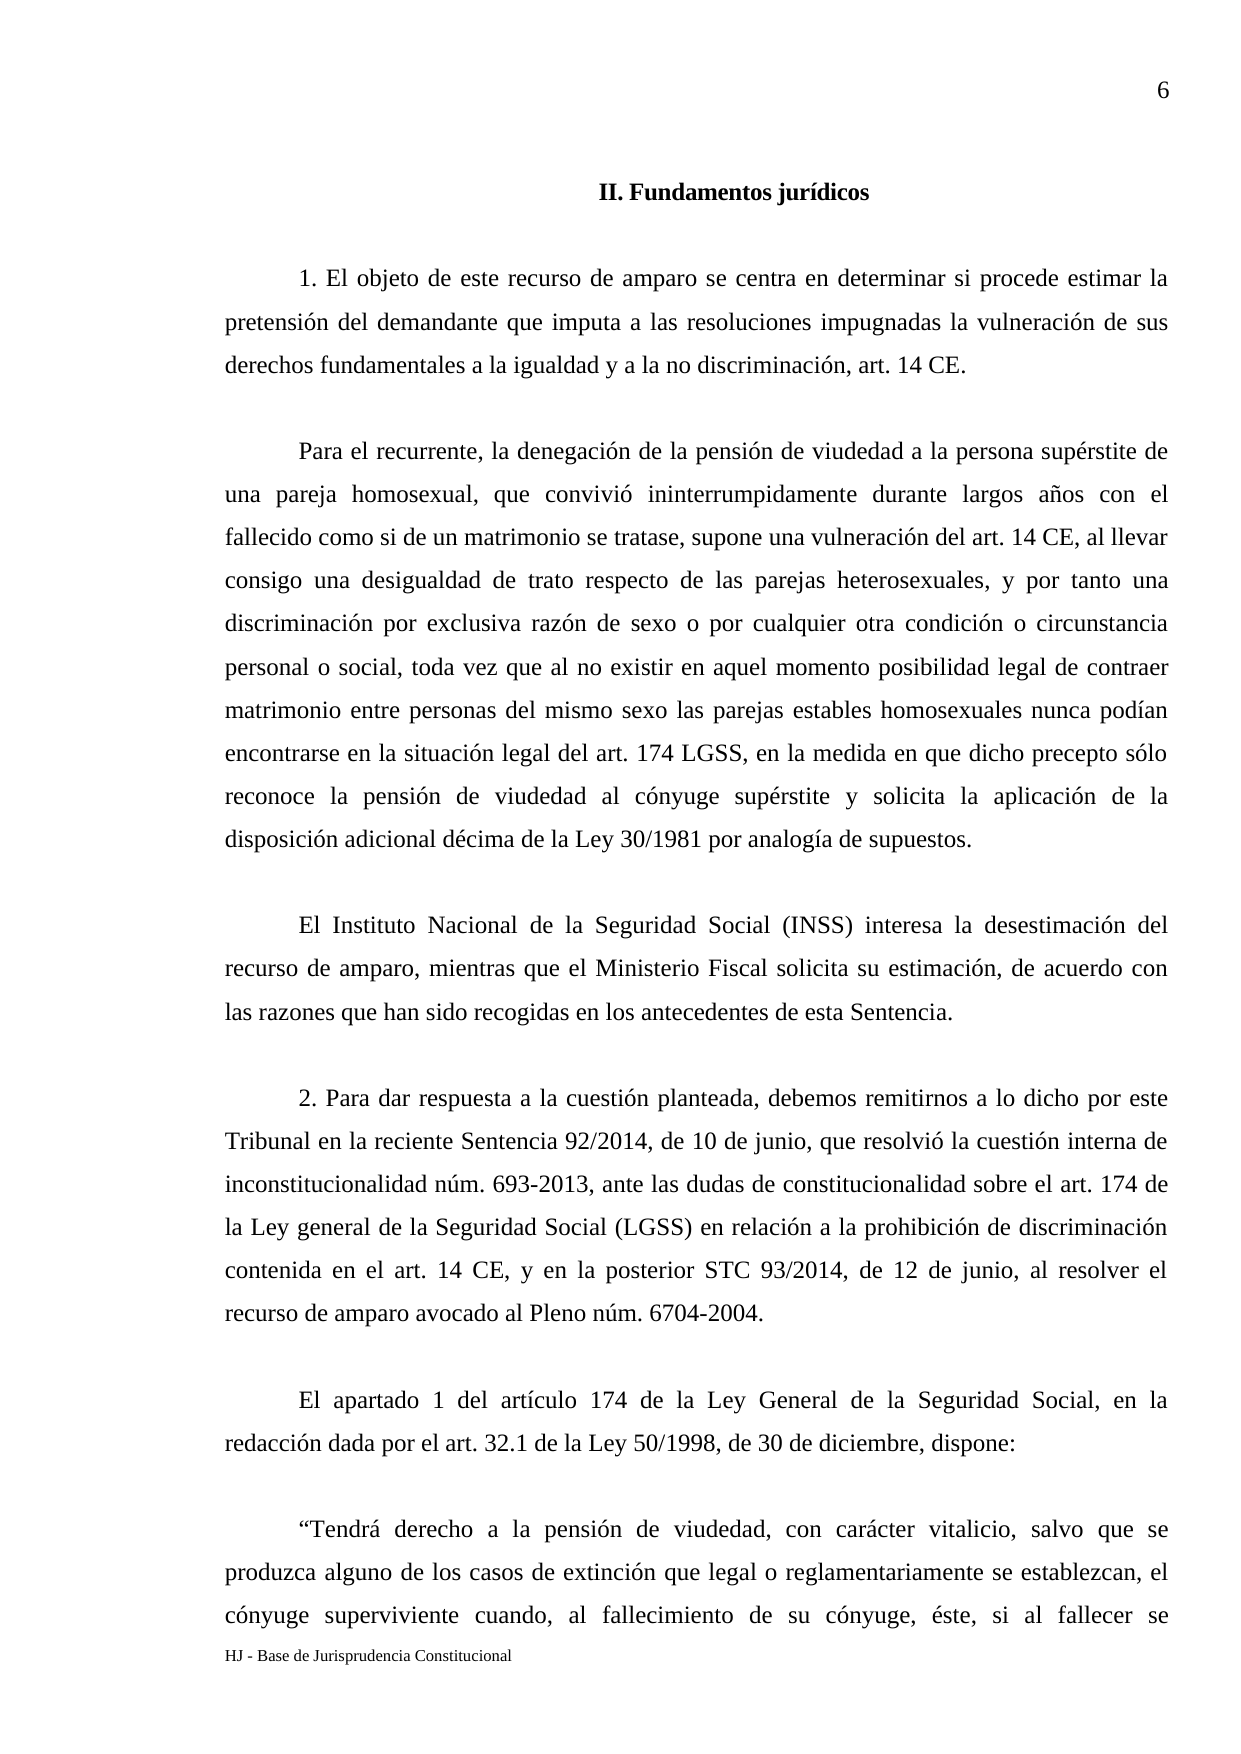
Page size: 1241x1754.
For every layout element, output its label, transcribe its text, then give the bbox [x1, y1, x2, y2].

text 1. El objeto de este recurso de amparo se centra en determinar si procede estimar la pretensión del demandante que imputa a las resoluciones impugnadas la vulneración de sus derechos fundamentales a la igualdad y a la no discriminación, art. 14 CE. [224, 263, 1169, 378]
text El Instituto Nacional de la Seguridad Social (INSS) interesa la desestimación del recurso de amparo, mientras que el Ministerio Fiscal solicita su estimación, de acuerdo con las razones que han sido recogidas en los antecedentes de esta Sentencia. [224, 910, 1169, 1025]
text El apartado 1 del artículo 174 de la Ley General de la Seguridad Social, en la redacción dada por el art. 32.1 de la Ley 50/1998, de 30 de diciembre, dispone: [224, 1385, 1169, 1457]
text 2. Para dar respuesta a la cuestión planteada, debemos remitirnos a lo dicho por este Tribunal en la reciente Sentencia 92/2014, de 10 de junio, que resolvió la cuestión interna de inconstitucionalidad núm. 693-2013, ante las dudas de constitucionalidad sobre el art. 174 de la Ley general de la Seguridad Social (LGSS) en relación a la prohibición de discriminación contenida en el art. 14 CE, y en la posterior STC 93/2014, de 12 de junio, al resolver el recurso de amparo avocado al Pleno núm. 6704-2004. [224, 1083, 1169, 1327]
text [224, 1514, 1169, 1629]
text Para el recurrente, la denegación de la pensión de viudedad a la persona supérstite de una pareja homosexual, que convivió ininterrumpidamente durante largos años con el fallecido como si de un matrimonio se tratase, supone una vulneración del art. 14 CE, al llevar consigo una desigualdad de trato respecto de las parejas heterosexuales, y por tanto una discriminación por exclusiva razón de sexo o por cualquier otra condición o circunstancia personal o social, toda vez que al no existir en aquel momento posibilidad legal de contraer matrimonio entre personas del mismo sexo las parejas estables homosexuales nunca podían encontrarse en la situación legal del art. 174 LGSS, en la medida en que dicho precepto sólo reconoce la pensión de viudedad al cónyuge supérstite y solicita la aplicación de la disposición adicional décima de la Ley 30/1981 por analogía de supuestos. [224, 436, 1169, 853]
subtitle II. Fundamentos jurídicos [224, 177, 1169, 206]
